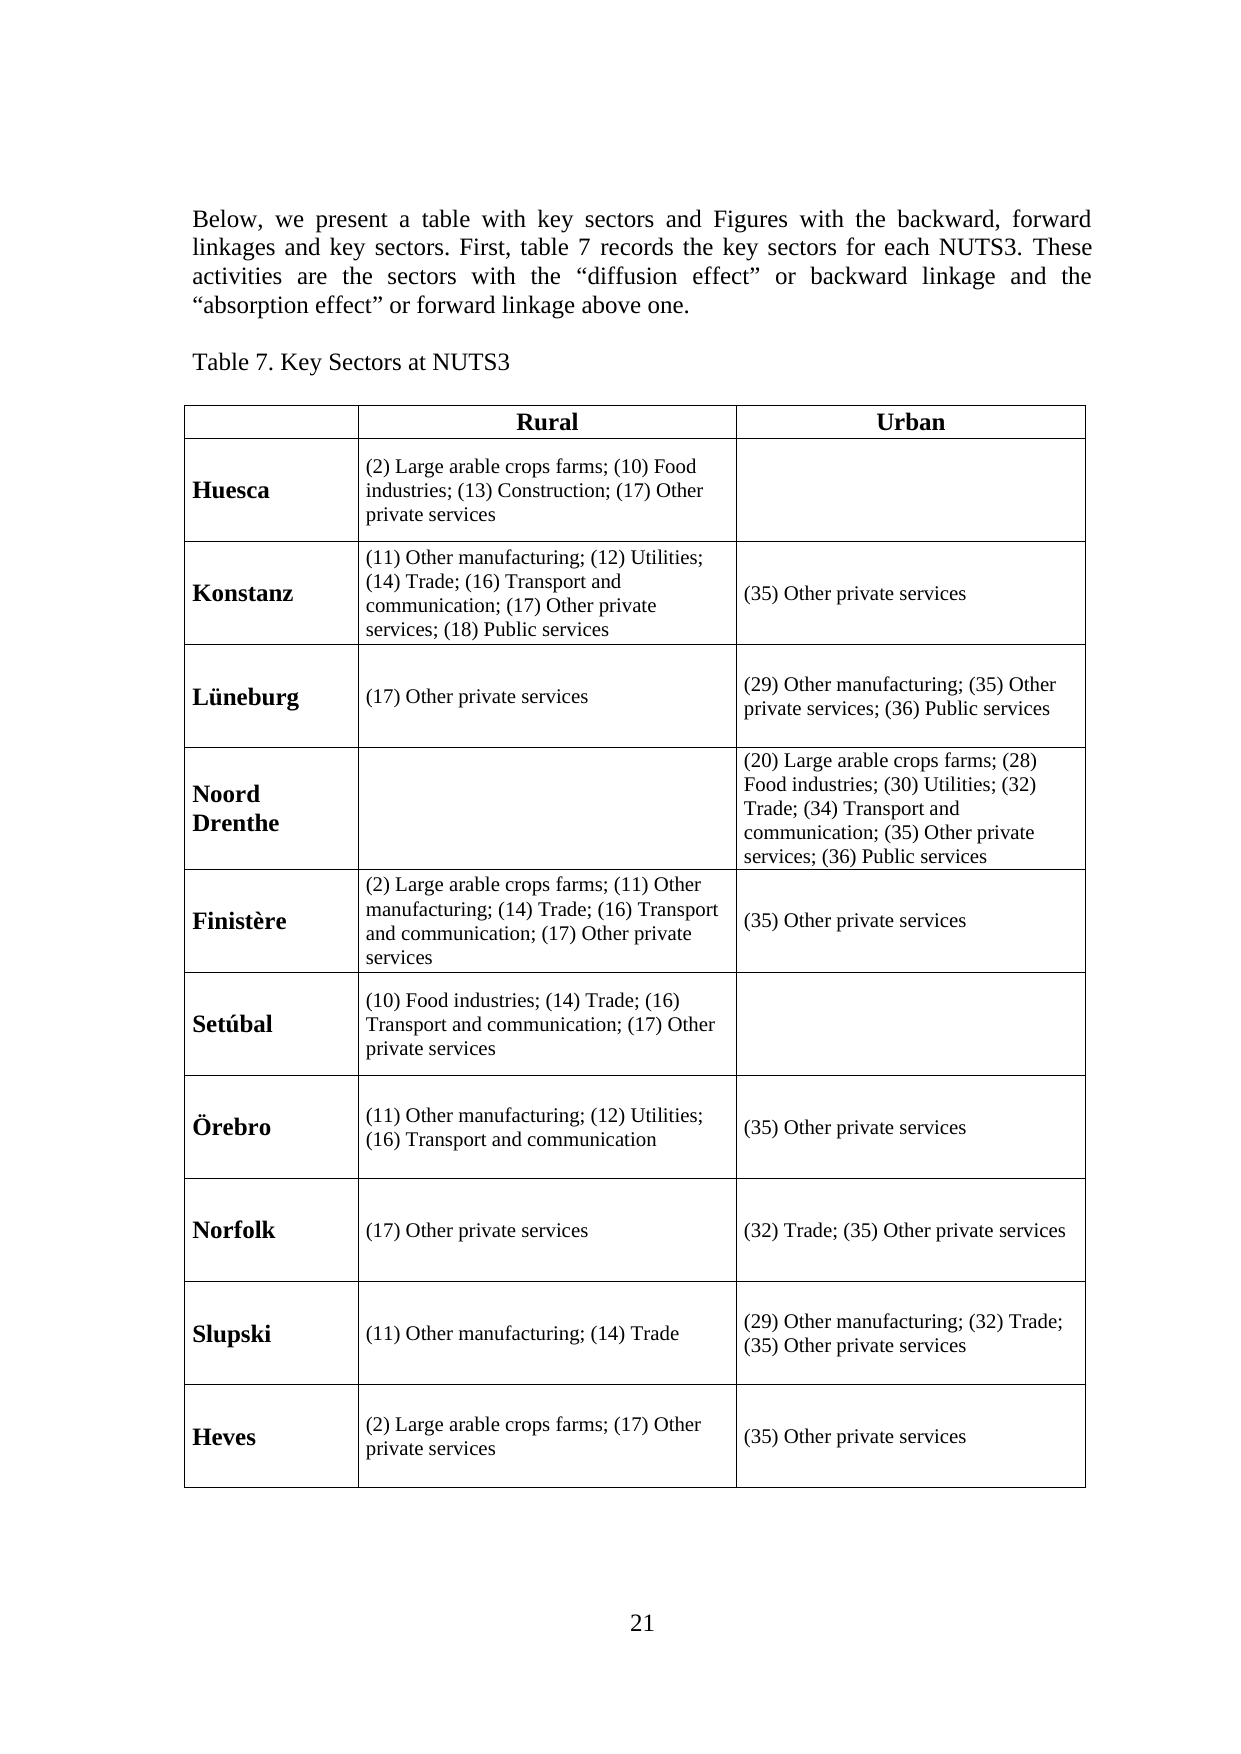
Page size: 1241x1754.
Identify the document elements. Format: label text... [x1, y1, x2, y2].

table_cell (17) Other private services [359, 645, 736, 747]
table_cell (11) Other manufacturing; (14) Trade [359, 1282, 736, 1384]
table_cell Setúbal [185, 973, 358, 1075]
table_cell Örebro [185, 1076, 358, 1178]
table_header [185, 406, 358, 438]
table_cell Konstanz [185, 542, 358, 644]
table_cell (35) Other private services [737, 870, 1085, 972]
table_cell [737, 973, 1085, 1075]
table_cell (35) Other private services [737, 542, 1085, 644]
table_cell (11) Other manufacturing; (12) Utilities; (14) Trade; (16) Transport and communication; (17) Other private services; (18) Public services [359, 542, 736, 644]
table_cell Heves [185, 1385, 358, 1487]
table_cell (11) Other manufacturing; (12) Utilities; (16) Transport and communication [359, 1076, 736, 1178]
text Below, we present a table with key sectors and Figures with the backward, forward linkages and key sectors. First, table 7 records the key sectors for each NUTS3. These activities are the sectors with the “diffusion effect” or backward linkage and the “absorption effect” or forward linkage above one. [192, 204, 1092, 319]
table_cell [737, 439, 1085, 541]
table_cell (17) Other private services [359, 1179, 736, 1281]
table_cell (2) Large arable crops farms; (11) Other manufacturing; (14) Trade; (16) Transport and communication; (17) Other private services [359, 870, 736, 972]
table_cell (2) Large arable crops farms; (10) Food industries; (13) Construction; (17) Other private services [359, 439, 736, 541]
table_cell (10) Food industries; (14) Trade; (16) Transport and communication; (17) Other private services [359, 973, 736, 1075]
table_cell (35) Other private services [737, 1076, 1085, 1178]
table_cell (29) Other manufacturing; (35) Other private services; (36) Public services [737, 645, 1085, 747]
text Table 7. Key Sectors at NUTS3 [192, 347, 1092, 376]
table_header Rural [359, 406, 736, 438]
table_header Urban [737, 406, 1085, 438]
table_cell (20) Large arable crops farms; (28) Food industries; (30) Utilities; (32) Trade; (34) Transport and communication; (35) Other private services; (36) Public services [737, 748, 1085, 868]
table_cell (29) Other manufacturing; (32) Trade; (35) Other private services [737, 1282, 1085, 1384]
table_cell Huesca [185, 439, 358, 541]
table_cell Norfolk [185, 1179, 358, 1281]
table_cell (2) Large arable crops farms; (17) Other private services [359, 1385, 736, 1487]
table_cell Finistère [185, 870, 358, 972]
table_cell Slupski [185, 1282, 358, 1384]
table_cell [359, 748, 736, 868]
table_cell Noord Drenthe [185, 748, 358, 868]
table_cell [737, 1385, 1085, 1487]
table_cell (32) Trade; (35) Other private services [737, 1179, 1085, 1281]
table_cell Lüneburg [185, 645, 358, 747]
